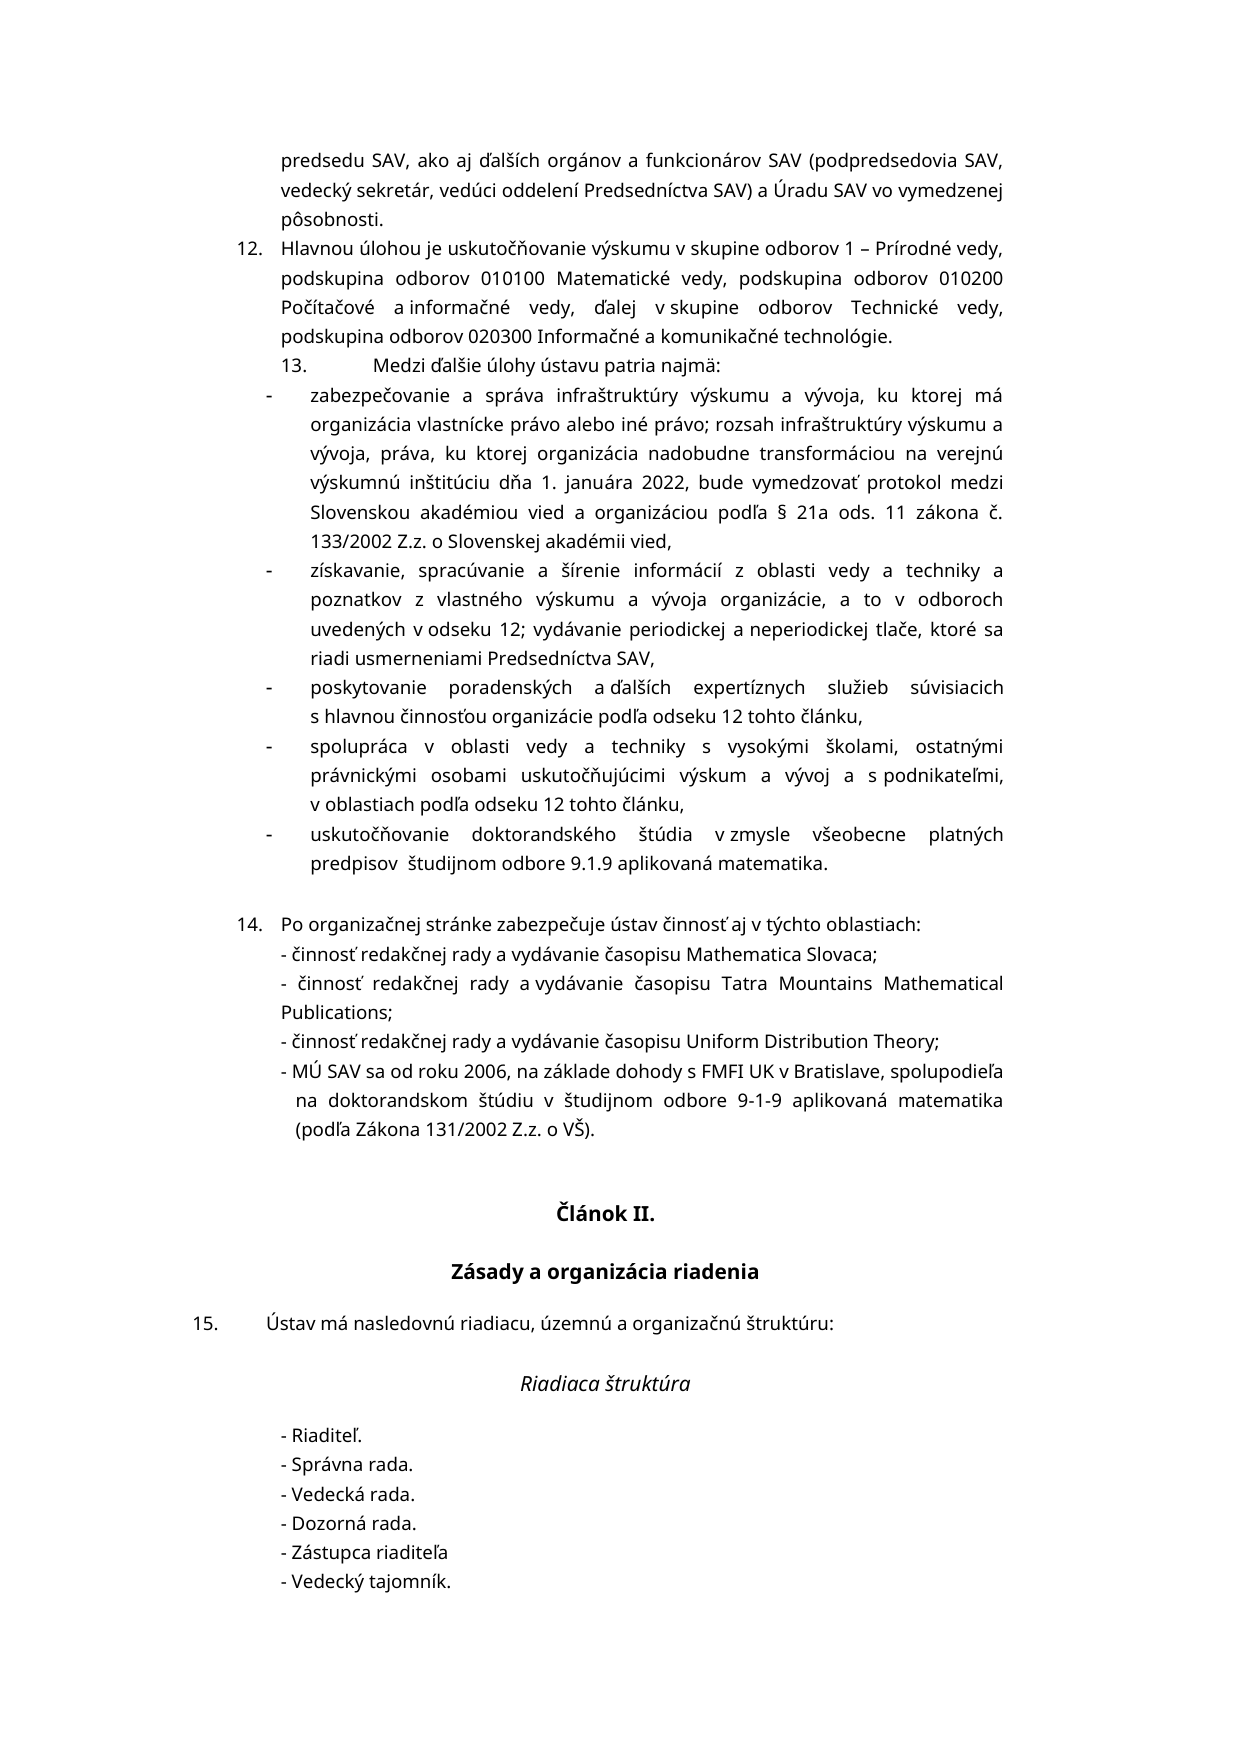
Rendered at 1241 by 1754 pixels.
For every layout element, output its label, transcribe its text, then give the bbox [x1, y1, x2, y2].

list Hlavnou úlohou je uskutočňovanie výskumu v skupine odborov 1 – Prírodné vedy, podskupina odborov 010100 Matematické vedy, podskupina odborov 010200 Počítačové a informačné vedy, ďalej v skupine odborov Technické vedy, podskupina odborov 020300 Informačné a komunikačné technológie. [236, 236, 1004, 349]
list zabezpečovanie a správa infraštruktúry výskumu a vývoja, ku ktorej má organizácia vlastnícke právo alebo iné právo; rozsah infraštruktúry výskumu a vývoja, práva, ku ktorej organizácia nadobudne transformáciou na verejnú výskumnú inštitúciu dňa 1. januára 2022, bude vymedzovať protokol medzi Slovenskou akadémiou vied a organizáciou podľa § 21a ods. 11 zákona č. 133/2002 Z.z. o Slovenskej akadémii vied, [266, 382, 1004, 554]
text Článok II. [207, 1199, 1004, 1228]
text Riadiaca štruktúra [207, 1369, 1004, 1397]
list získavanie, spracúvanie a šírenie informácií z oblasti vedy a techniky a poznatkov z vlastného výskumu a vývoja organizácie, a to v odboroch uvedených v odseku 12; vydávanie periodickej a neperiodickej tlače, ktoré sa riadi usmerneniami Predsedníctva SAV, [266, 557, 1004, 671]
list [236, 148, 1004, 232]
text - Zástupca riaditeľa [281, 1539, 1004, 1565]
list Medzi ďalšie úlohy ústavu patria najmä: [281, 353, 1004, 378]
text - Dozorná rada. [281, 1510, 1004, 1536]
text - Vedecký tajomník. [281, 1569, 1004, 1594]
text - činnosť redakčnej rady a vydávanie časopisu Tatra Mountains Mathematical Publications; [281, 970, 1004, 1025]
list Po organizačnej stránke zabezpečuje ústav činnosť aj v týchto oblastiach: [236, 912, 1004, 937]
list spolupráca v oblasti vedy a techniky s vysokými školami, ostatnými právnickými osobami uskutočňujúcimi výskum a vývoj a s podnikateľmi, v oblastiach podľa odseku 12 tohto článku, [266, 733, 1004, 817]
list poskytovanie poradenských a ďalších expertíznych služieb súvisiacich s hlavnou činnosťou organizácie podľa odseku 12 tohto článku, [266, 674, 1004, 729]
text - činnosť redakčnej rady a vydávanie časopisu Uniform Distribution Theory; [281, 1029, 1004, 1054]
text - Vedecká rada. [281, 1481, 1004, 1506]
text Zásady a organizácia riadenia [207, 1257, 1004, 1285]
text - MÚ SAV sa od roku 2006, na základe dohody s FMFI UK v Bratislave, spolupodieľa na doktorandskom štúdiu v študijnom odbore 9-1-9 aplikovaná matematika (podľa Zákona 131/2002 Z.z. o VŠ). [281, 1058, 1004, 1142]
text - činnosť redakčnej rady a vydávanie časopisu Mathematica Slovaca; [281, 941, 1004, 966]
text - Riaditeľ. [281, 1422, 1004, 1448]
list uskutočňovanie doktorandského štúdia v zmysle všeobecne platných predpisov študijnom odbore 9.1.9 aplikovaná matematika. [266, 821, 1004, 876]
text - Správna rada. [281, 1452, 1004, 1477]
list Ústav má nasledovnú riadiacu, územnú a organizačnú štruktúru: [192, 1310, 1004, 1336]
